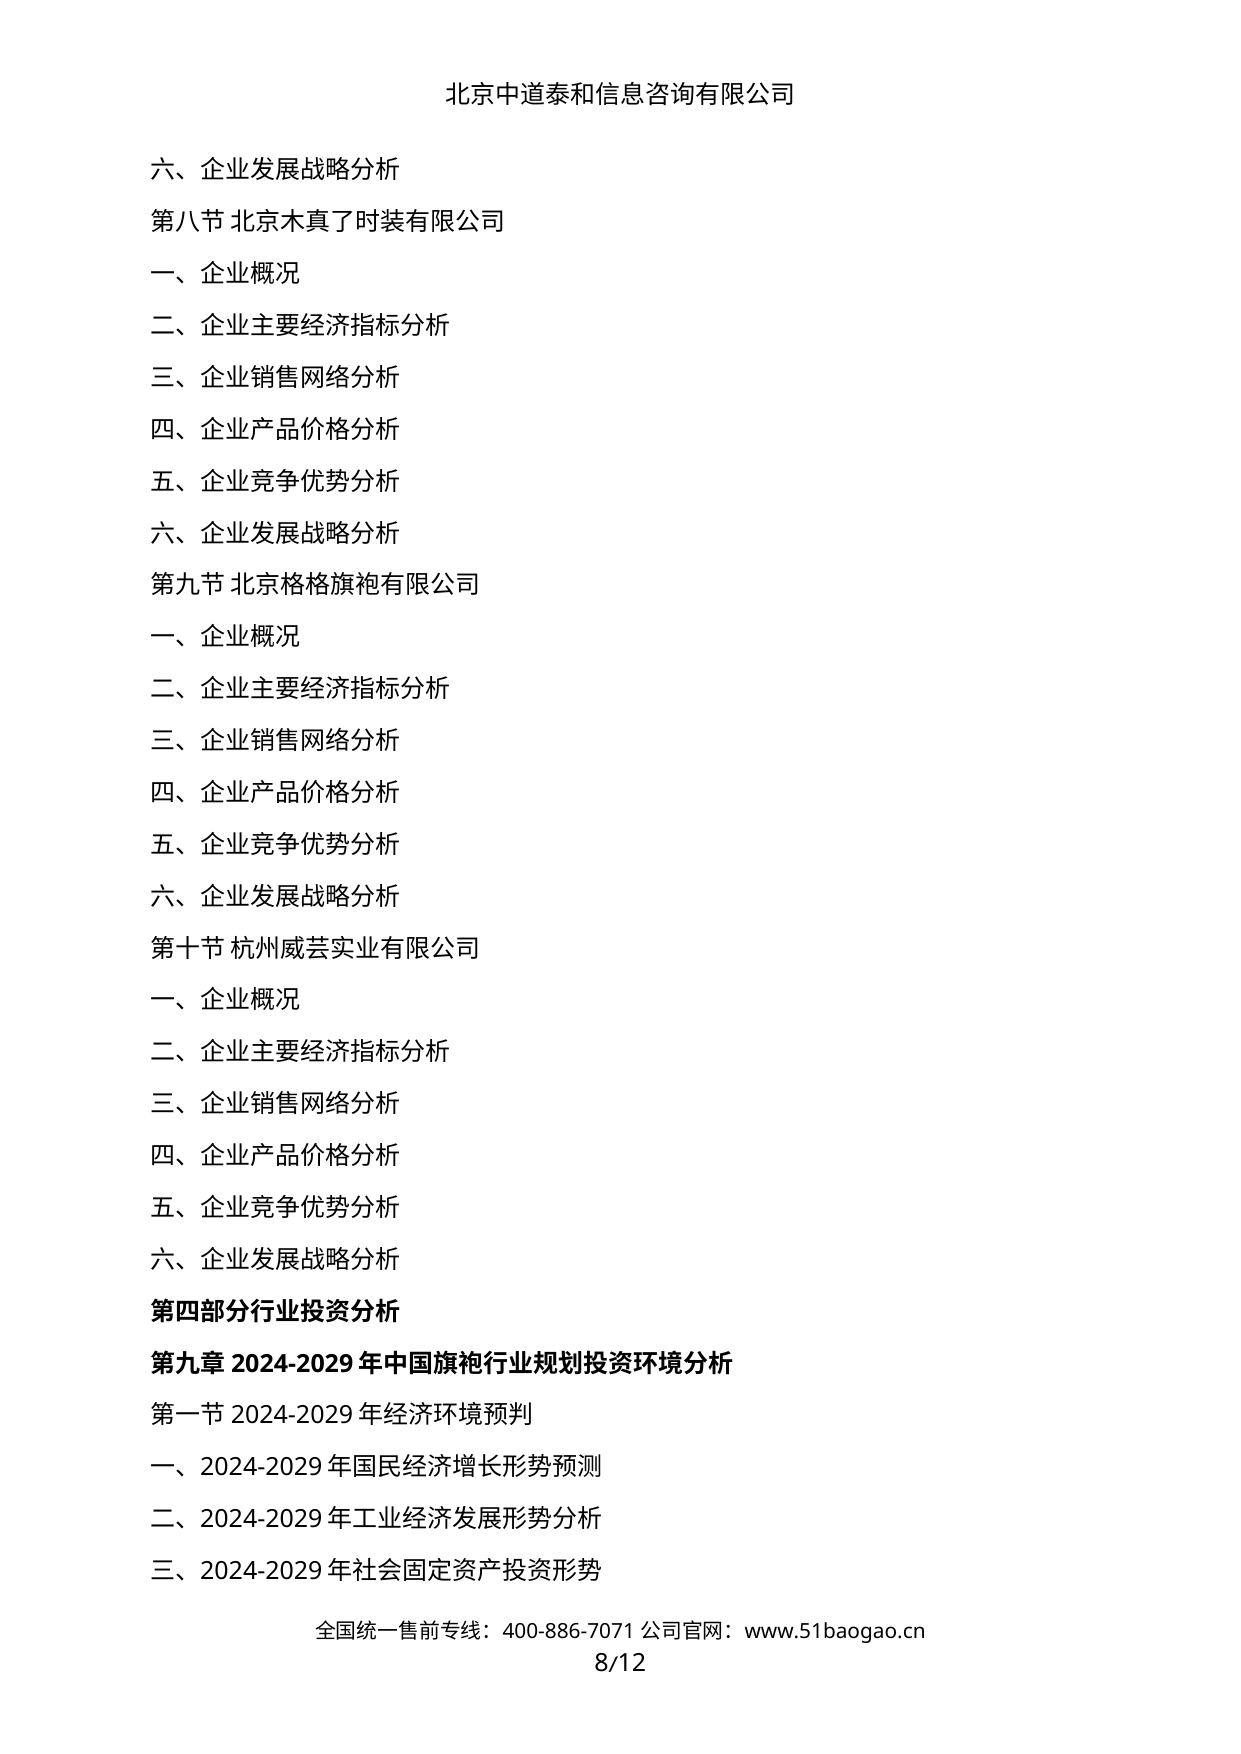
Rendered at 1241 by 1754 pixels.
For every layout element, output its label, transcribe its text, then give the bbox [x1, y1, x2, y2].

text 第四部分行业投资分析 [150, 1291, 1090, 1327]
text 第一节 2024-2029年经济环境预判 [150, 1395, 1090, 1431]
text 二、企业主要经济指标分析 [150, 1032, 1090, 1068]
text 六、企业发展战略分析 [150, 1239, 1090, 1276]
text 一、企业概况 [150, 254, 1090, 290]
text 一、企业概况 [150, 980, 1090, 1016]
text 三、企业销售网络分析 [150, 721, 1090, 757]
text 五、企业竞争优势分析 [150, 461, 1090, 497]
text 二、企业主要经济指标分析 [150, 306, 1090, 342]
text 第九节 北京格格旗袍有限公司 [150, 565, 1090, 601]
text 三、企业销售网络分析 [150, 1084, 1090, 1120]
text 三、企业销售网络分析 [150, 357, 1090, 394]
text 六、企业发展战略分析 [150, 876, 1090, 912]
text 六、企业发展战略分析 [150, 150, 1090, 186]
text 第九章 2024-2029年中国旗袍行业规划投资环境分析 [150, 1343, 1090, 1379]
text 二、企业主要经济指标分析 [150, 669, 1090, 705]
text 四、企业产品价格分析 [150, 1136, 1090, 1172]
text 一、2024-2029年国民经济增长形势预测 [150, 1447, 1090, 1483]
text 第八节 北京木真了时装有限公司 [150, 202, 1090, 238]
text 五、企业竞争优势分析 [150, 824, 1090, 861]
text 六、企业发展战略分析 [150, 513, 1090, 549]
text 四、企业产品价格分析 [150, 772, 1090, 809]
text 三、2024-2029年社会固定资产投资形势 [150, 1551, 1090, 1587]
text 五、企业竞争优势分析 [150, 1187, 1090, 1224]
text 第十节 杭州威芸实业有限公司 [150, 928, 1090, 964]
text 四、企业产品价格分析 [150, 409, 1090, 446]
text 二、2024-2029年工业经济发展形势分析 [150, 1499, 1090, 1535]
text 一、企业概况 [150, 617, 1090, 653]
